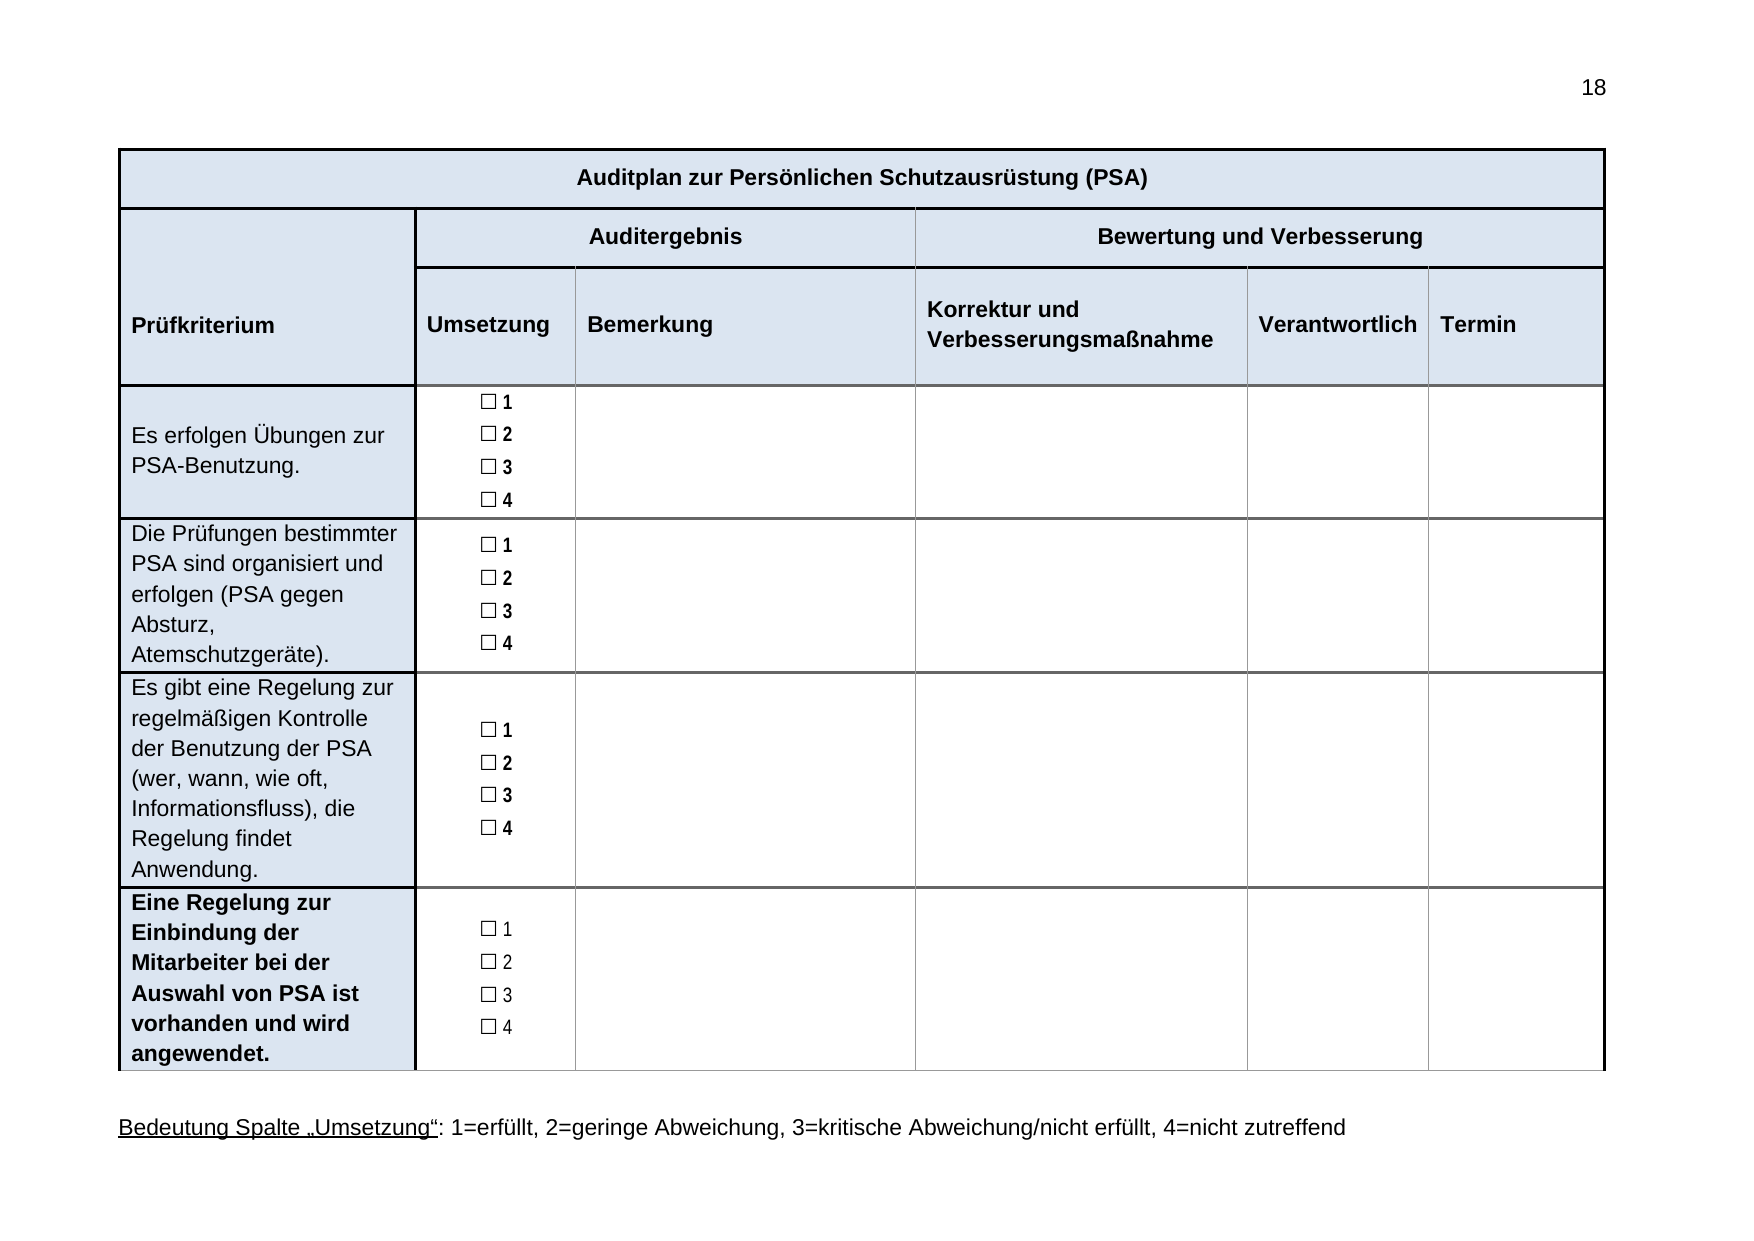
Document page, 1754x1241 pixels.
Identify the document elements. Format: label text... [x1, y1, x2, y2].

table_cell Verantwortlich [1248, 269, 1428, 384]
table_cell Korrektur und Verbesserungsmaßnahme [916, 269, 1247, 384]
table_cell [916, 889, 1247, 1070]
table_cell Prüfkriterium [121, 210, 414, 384]
table_cell Eine Regelung zur Einbindung der Mitarbeiter bei der Auswahl von PSA ist vorhanden und wird angewendet. [121, 889, 414, 1070]
table_cell 1 2 3 4 [417, 387, 575, 517]
table_cell 1 2 3 4 [417, 889, 575, 1070]
table_cell [576, 387, 915, 517]
table_cell [916, 520, 1247, 671]
table_cell [1429, 520, 1603, 671]
table_cell Die Prüfungen bestimmter PSA sind organisiert und erfolgen (PSA gegen Absturz, Atemschutzgeräte). [121, 520, 414, 671]
table_cell [1248, 520, 1428, 671]
table_header Auditplan zur Persönlichen Schutzausrüstung (PSA) [121, 151, 1603, 207]
table_cell Bewertung und Verbesserung [916, 210, 1603, 266]
table_cell [916, 387, 1247, 517]
table_cell [576, 674, 915, 886]
table_cell [1248, 674, 1428, 886]
table_cell [1429, 387, 1603, 517]
table_cell Es erfolgen Übungen zur PSA-Benutzung. [121, 387, 414, 517]
table_cell [1248, 387, 1428, 517]
table_cell [1248, 889, 1428, 1070]
table_cell Bemerkung [576, 269, 915, 384]
table_cell [1429, 889, 1603, 1070]
table_cell [576, 889, 915, 1070]
table_cell 1 2 3 4 [417, 520, 575, 671]
table_cell Umsetzung [417, 269, 575, 384]
table_cell [916, 674, 1247, 886]
table_cell Auditergebnis [417, 210, 915, 266]
table_cell 1 2 3 4 [417, 674, 575, 886]
table_cell [1429, 674, 1603, 886]
table_cell Es gibt eine Regelung zur regelmäßigen Kontrolle der Benutzung der PSA (wer, wann, wie oft, Informationsfluss), die Regelung findet Anwendung. [121, 674, 414, 886]
table_cell [576, 520, 915, 671]
table_cell Termin [1429, 269, 1603, 384]
